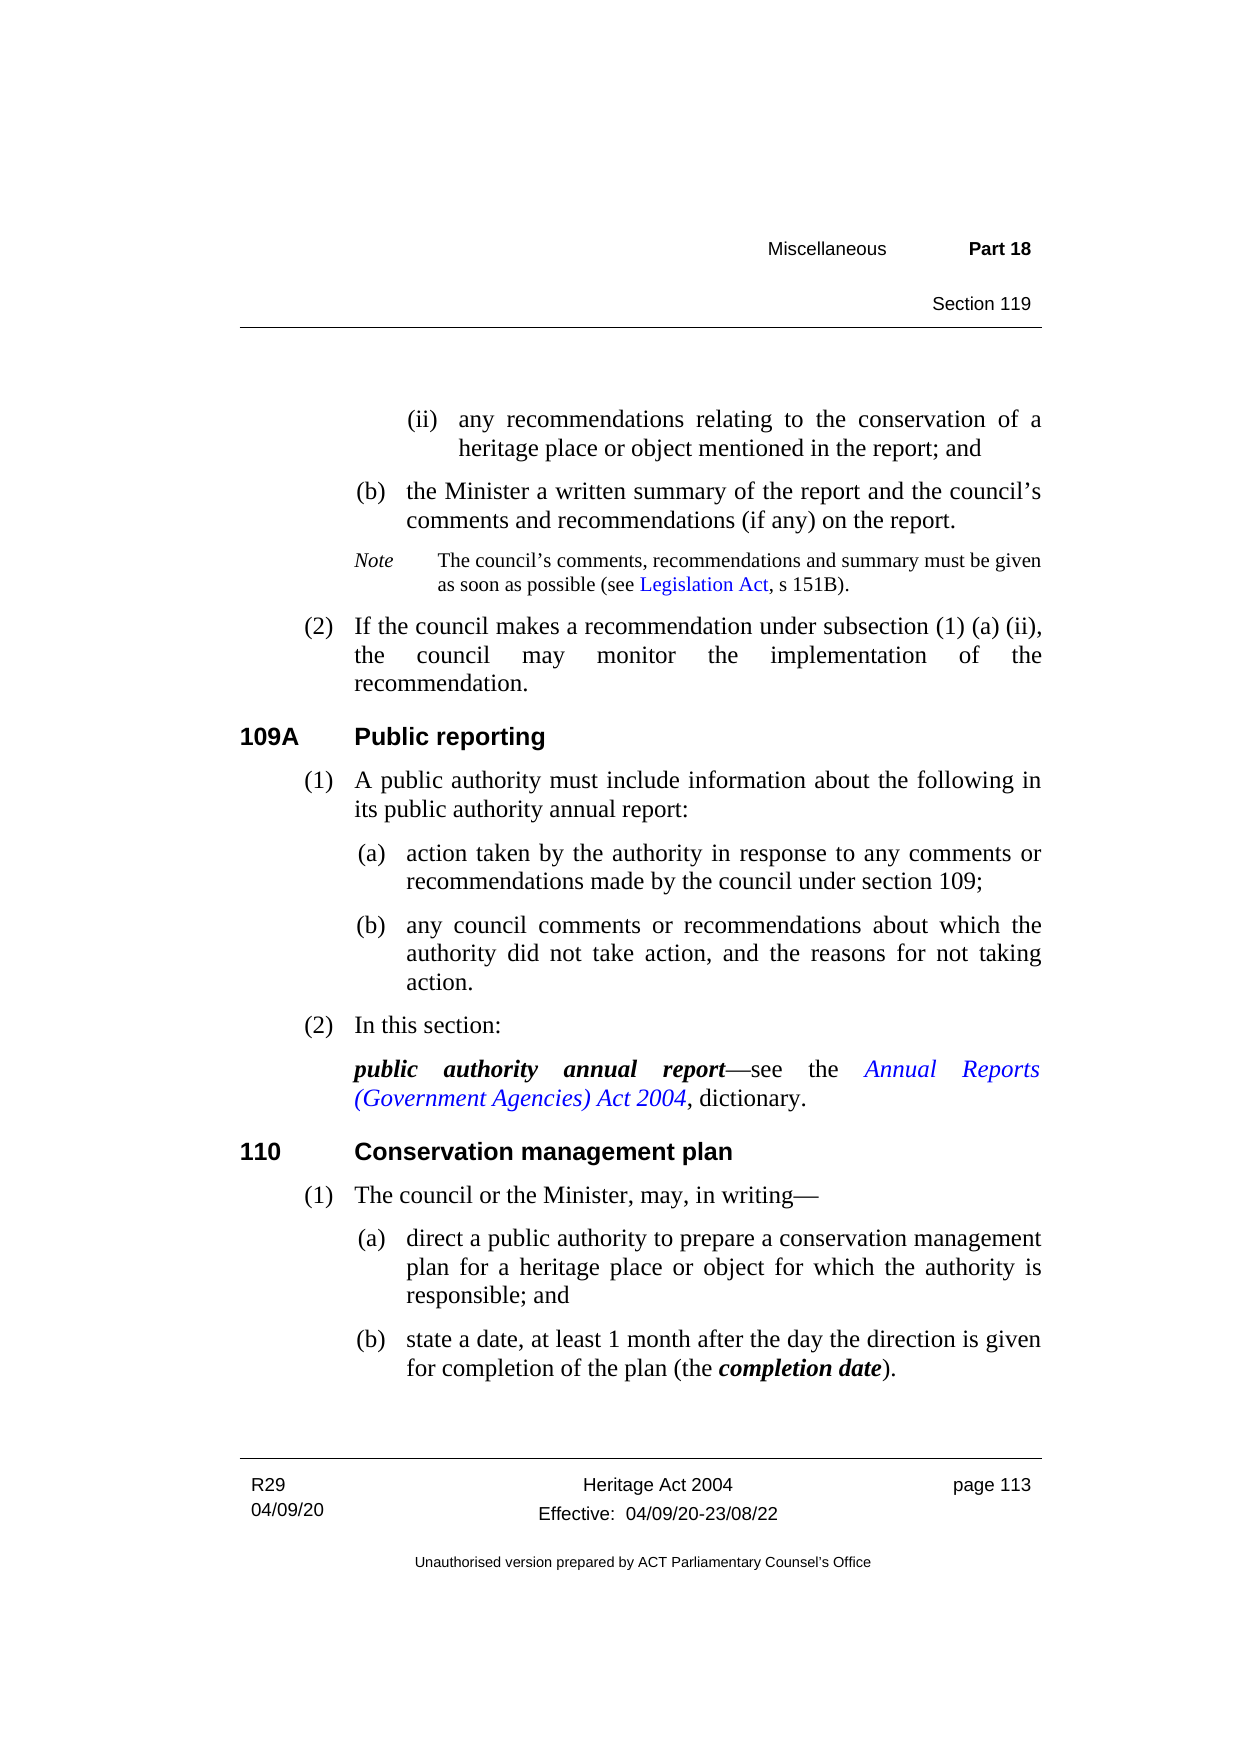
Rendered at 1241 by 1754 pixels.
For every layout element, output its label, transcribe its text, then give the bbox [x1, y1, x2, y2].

text (b) state a date, at least 1 month after the day the direction is given for completion of the plan (the completion date). [239, 1324, 1042, 1381]
text (2) If the council makes a recommendation under subsection (1) (a) (ii), the council may monitor the implementation of the recommendation. [239, 611, 1042, 697]
text (ii) any recommendations relating to the conservation of a heritage place or object mentioned in the report; and [239, 404, 1042, 462]
text (1) A public authority must include information about the following in its public authority annual report: [239, 766, 1042, 823]
text (b) the Minister a written summary of the report and the council’s comments and recommendations (if any) on the report. [239, 476, 1042, 534]
text 109A Public reporting [239, 722, 1042, 751]
text 110 Conservation management plan [239, 1136, 1042, 1165]
text (1) The council or the Minister, may, in writing— [239, 1180, 1042, 1208]
text public authority annual report—see the Annual Reports (Government Agencies) Act 2004, dictionary. [354, 1054, 1042, 1111]
text (a) action taken by the authority in response to any comments or recommendations made by the council under section 109; [239, 838, 1042, 895]
text (b) any council comments or recommendations about which the authority did not take action, and the reasons for not taking action. [239, 910, 1042, 996]
text (a) direct a public authority to prepare a conservation management plan for a heritage place or object for which the authority is responsible; and [239, 1223, 1042, 1309]
text Note The council’s comments, recommendations and summary must be given as soon as possible (see Legislation Act, s 151B). [354, 548, 1042, 596]
text (2) In this section: [239, 1011, 1042, 1039]
